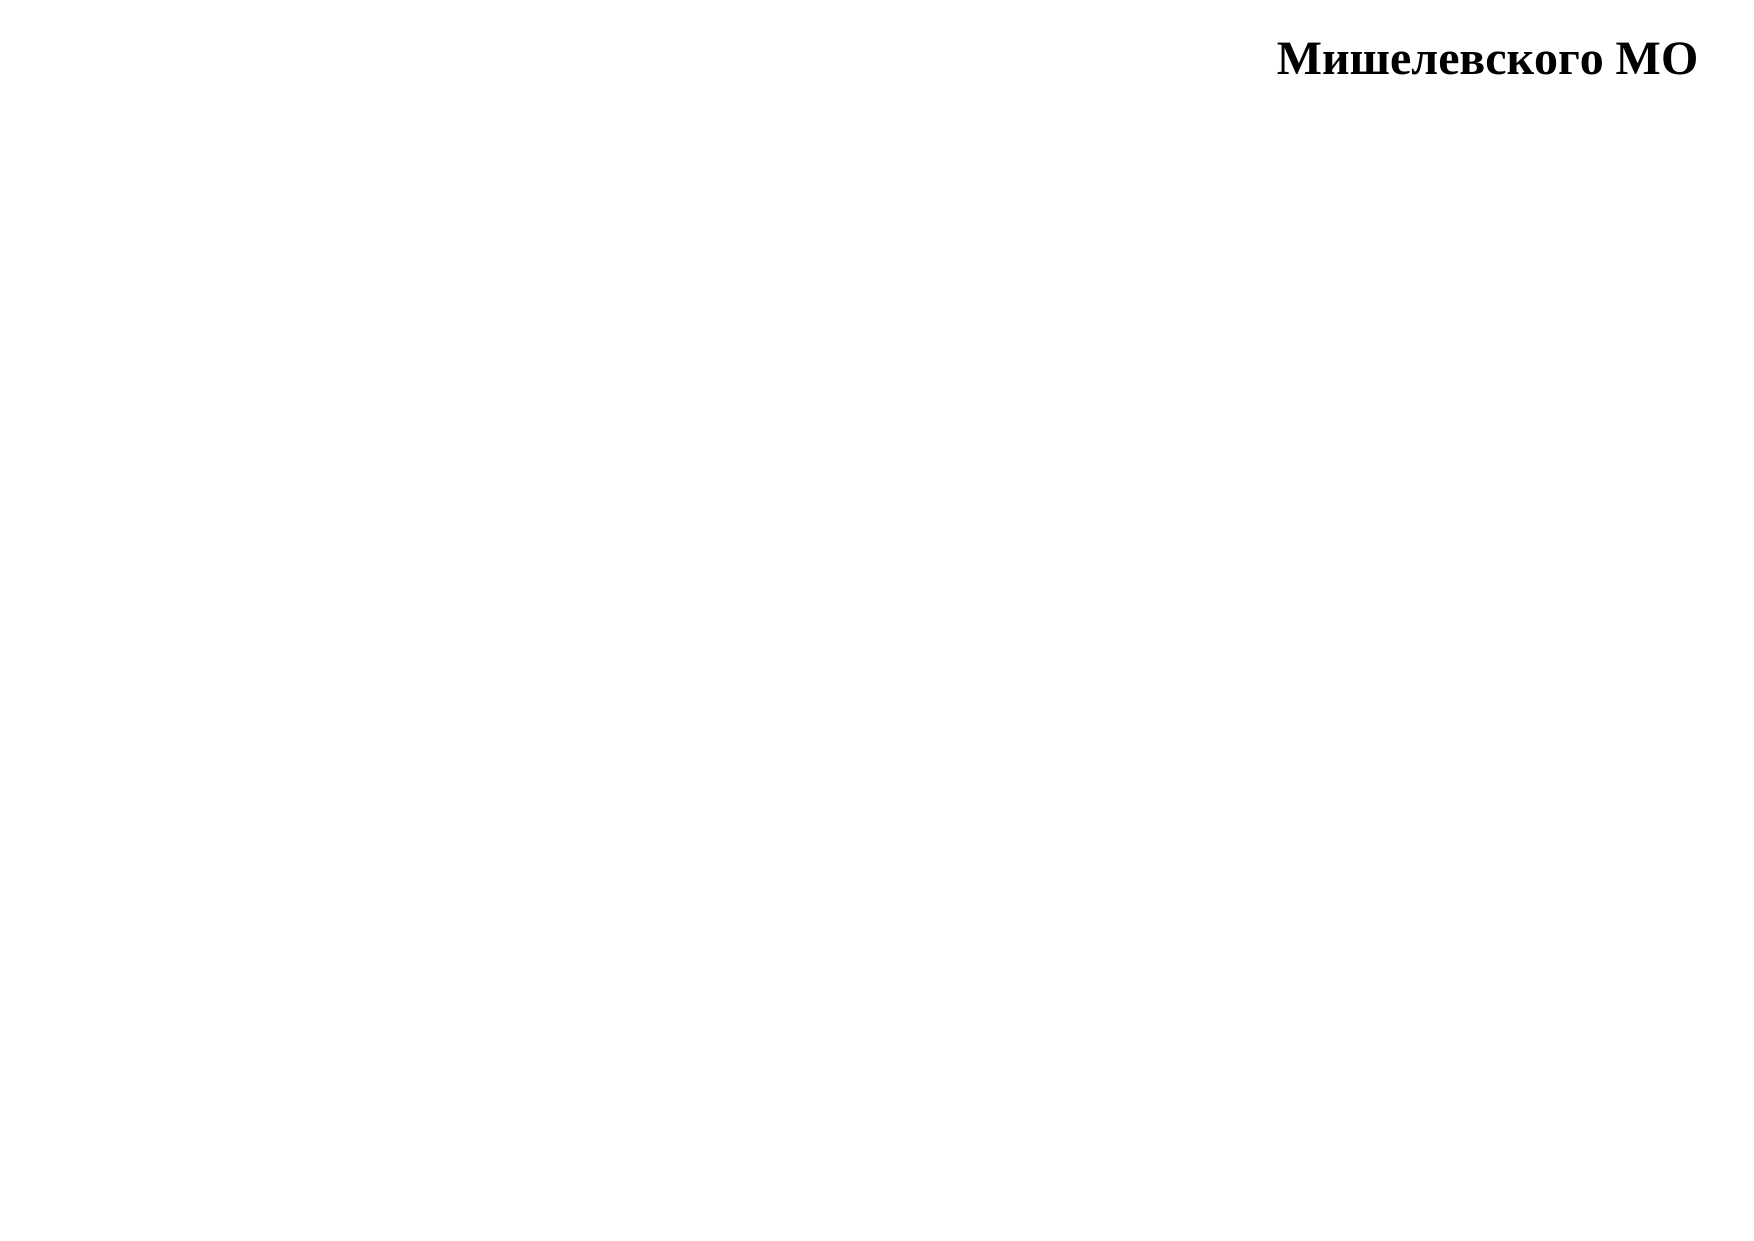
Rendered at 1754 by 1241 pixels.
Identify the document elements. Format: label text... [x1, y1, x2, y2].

text Мишелевского МО [59, 29, 1698, 85]
